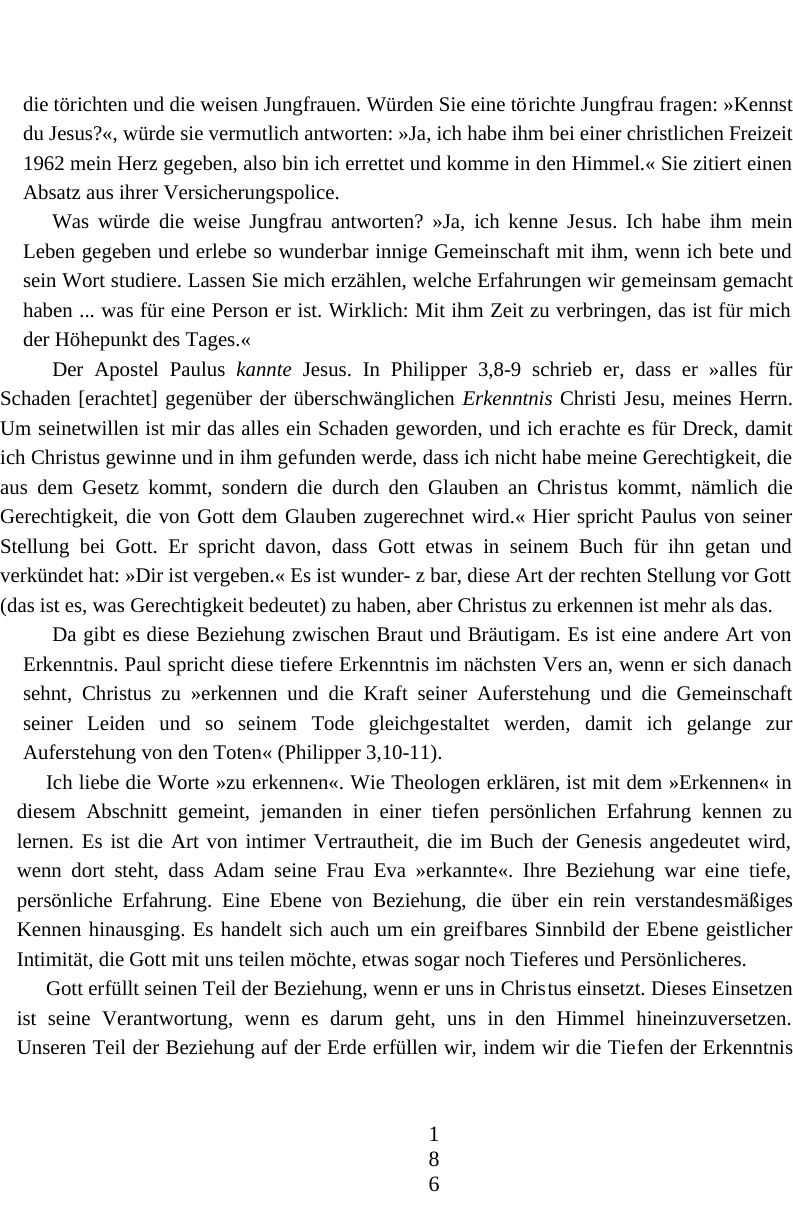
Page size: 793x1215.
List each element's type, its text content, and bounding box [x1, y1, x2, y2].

text Was würde die weise Jungfrau antworten? »Ja, ich kenne Jesus. Ich habe ihm mein Leben gegeben und erlebe so wunderbar innige Gemeinschaft mit ihm, wenn ich bete und sein Wort studiere. Lassen Sie mich erzählen, welche Erfahrungen wir gemeinsam gemacht haben ... was für eine Person er ist. Wirklich: Mit ihm Zeit zu verbringen, das ist für mich der Höhepunkt des Tages.« [23, 205, 793, 353]
text die törichten und die weisen Jungfrauen. Würden Sie eine törichte Jungfrau fragen: »Kennst du Jesus?«, würde sie vermutlich antworten: »Ja, ich habe ihm bei einer christlichen Freizeit 1962 mein Herz gegeben, also bin ich errettet und komme in den Himmel.« Sie zitiert einen Absatz aus ihrer Versicherungspolice. [23, 87, 793, 205]
text Ich liebe die Worte »zu erkennen«. Wie Theologen erklären, ist mit dem »Erkennen« in diesem Abschnitt gemeint, jemanden in einer tiefen persönlichen Erfahrung kennen zu lernen. Es ist die Art von intimer Vertrautheit, die im Buch der Genesis angedeutet wird, wenn dort steht, dass Adam seine Frau Eva »erkannte«. Ihre Beziehung war eine tiefe, persönliche Erfahrung. Eine Ebene von Beziehung, die über ein rein verstandesmäßiges Kennen hinausging. Es handelt sich auch um ein greifbares Sinnbild der Ebene geistlicher Intimität, die Gott mit uns teilen möchte, etwas sogar noch Tieferes und Persönlicheres. [17, 766, 793, 972]
text Der Apostel Paulus kannte Jesus. In Philipper 3,8-9 schrieb er, dass er »alles für Schaden [erachtet] gegenüber der überschwänglichen Erkenntnis Christi Jesu, meines Herrn. Um seinetwillen ist mir das alles ein Schaden geworden, und ich erachte es für Dreck, damit ich Christus gewinne und in ihm gefunden werde, dass ich nicht habe meine Gerechtigkeit, die aus dem Gesetz kommt, sondern die durch den Glauben an Christus kommt, nämlich die Gerechtigkeit, die von Gott dem Glauben zugerechnet wird.« Hier spricht Paulus von seiner Stellung bei Gott. Er spricht davon, dass Gott etwas in seinem Buch für ihn getan und verkündet hat: »Dir ist vergeben.« Es ist wunder- z bar, diese Art der rechten Stellung vor Gott (das ist es, was Gerechtigkeit bedeutet) zu haben, aber Christus zu erkennen ist mehr als das. [0, 353, 793, 618]
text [17, 972, 793, 1060]
text Da gibt es diese Beziehung zwischen Braut und Bräutigam. Es ist eine andere Art von Erkenntnis. Paul spricht diese tiefere Erkenntnis im nächsten Vers an, wenn er sich danach sehnt, Christus zu »erkennen und die Kraft seiner Auferstehung und die Gemeinschaft seiner Leiden und so seinem Tode gleichgestaltet werden, damit ich gelange zur Auferstehung von den Toten« (Philipper 3,10-11). [23, 618, 793, 766]
